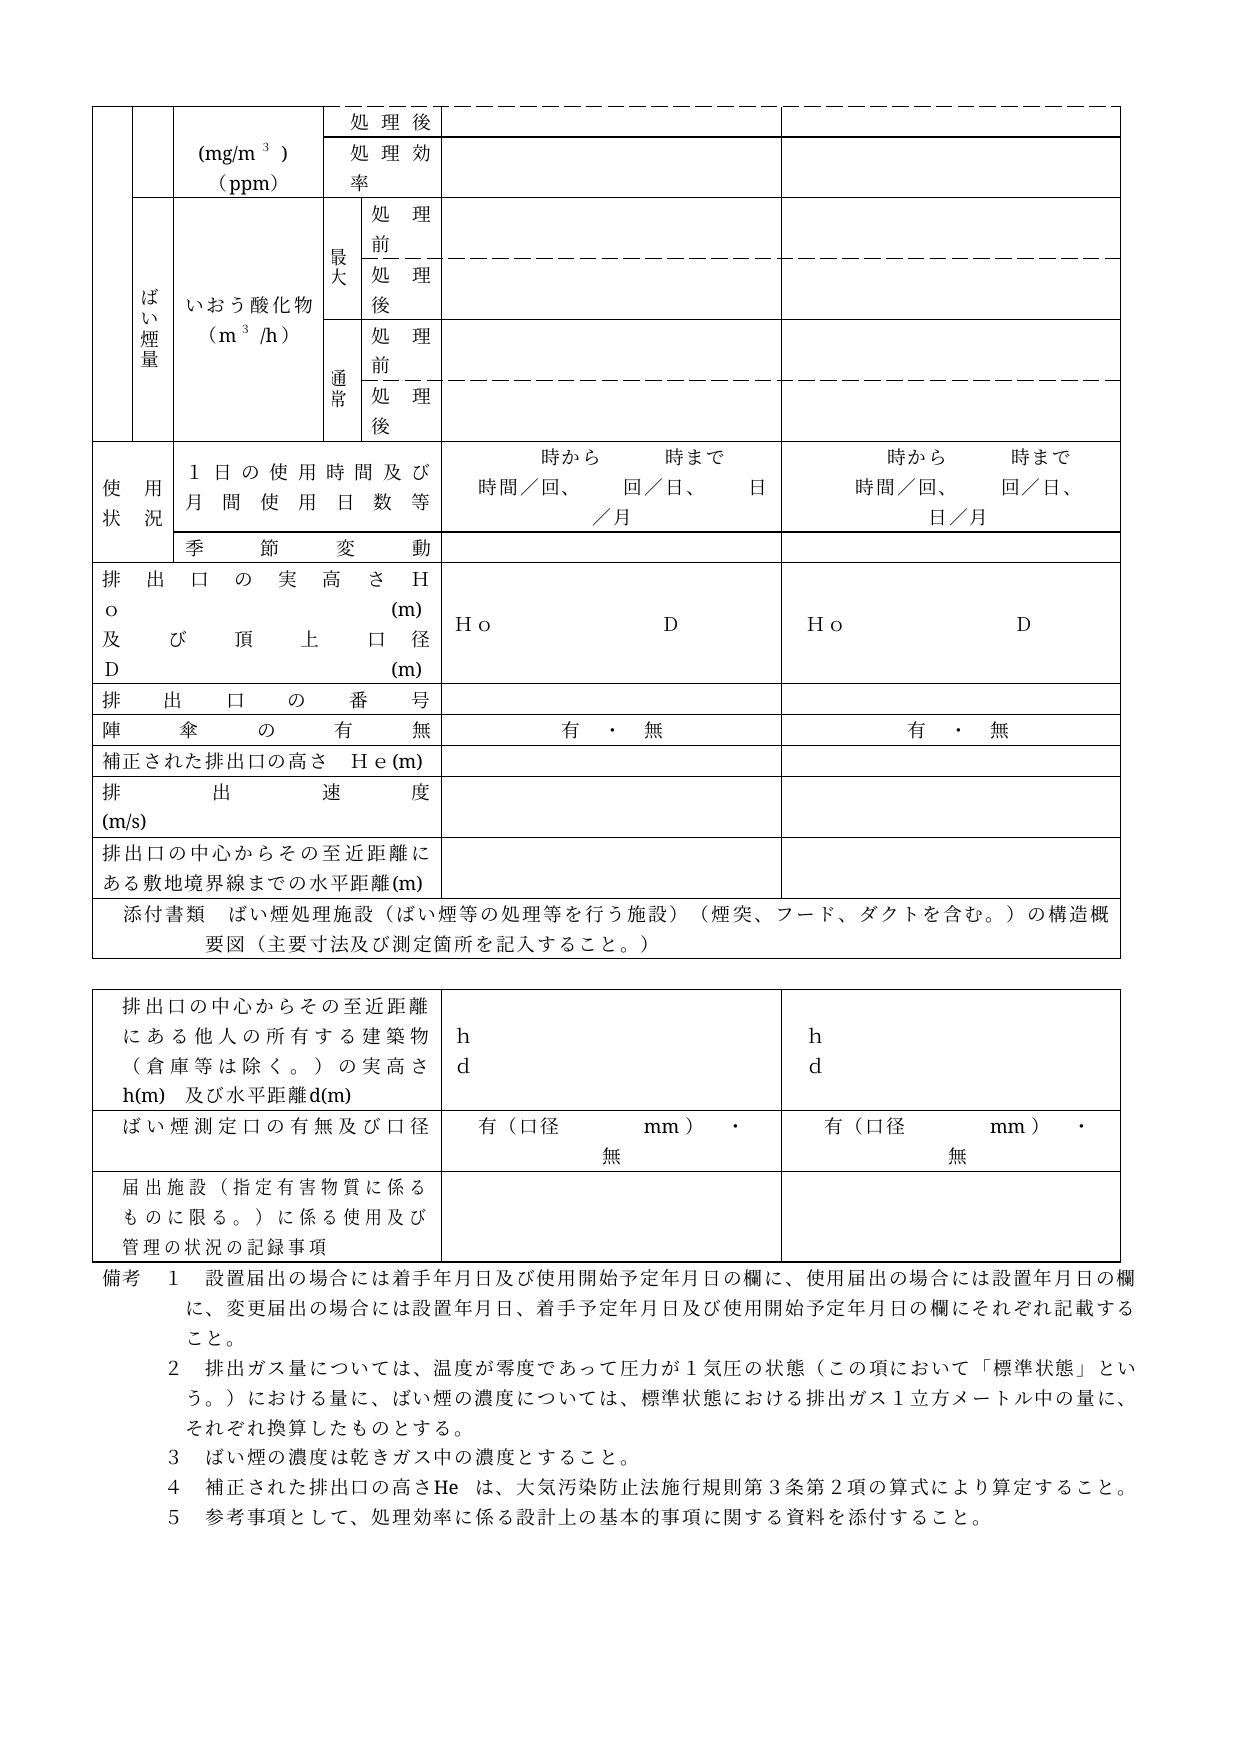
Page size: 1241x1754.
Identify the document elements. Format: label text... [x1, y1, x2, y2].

table_cell 処理前 [362, 320, 441, 380]
table_cell １日の使用時間及び 月間使用日数等 [174, 442, 441, 531]
table_cell 補正された排出口の高さ Ｈｅ(m) [93, 746, 441, 776]
table_cell [782, 138, 1120, 197]
table_cell [782, 380, 1120, 441]
table_cell [442, 684, 781, 714]
table_cell [782, 198, 1120, 258]
table_cell ばい煙量 [133, 198, 173, 441]
table_cell 添付書類 ばい煙処理施設（ばい煙等の処理等を行う施設）（煙突、フード、ダクトを含む。）の構造概要図（主要寸法及び測定箇所を記入すること。） [93, 899, 1120, 958]
table_cell [782, 533, 1120, 562]
table_cell 排出口の番号 [93, 684, 441, 714]
text ２ 排出ガス量については、温度が零度であって圧力が１気圧の状態（この項において「標準状態」という。）における量に、ばい煙の濃度については、標準状態における排出ガス１立方メートル中の量に、それぞれ換算したものとする。 [154, 1352, 1138, 1442]
table_cell [442, 533, 781, 562]
table_cell 排 出 速 度 (m/s) [93, 777, 441, 837]
table_cell [442, 746, 781, 776]
table_cell [442, 838, 781, 897]
table_cell [442, 1172, 781, 1261]
table_cell Ｈｏ Ｄ [442, 563, 781, 683]
table_cell 使用 状況 [93, 442, 173, 562]
table_cell [442, 198, 781, 258]
table_cell (mg/m３) （ppm） [174, 107, 323, 197]
table_header 排出口の中心からその至近距離にある他人の所有する建築物（倉庫等は除く。）の実高さh(m)及び水平距離d(m) [93, 990, 441, 1110]
table_cell [442, 777, 781, 837]
table_cell 処理後 [362, 380, 441, 441]
table_cell 処理効率 [324, 138, 441, 197]
table_cell 処理後 [324, 106, 441, 136]
text ３ ばい煙の濃度は乾きガス中の濃度とすること。 [102, 1442, 1138, 1472]
table_cell 処理前 [362, 198, 441, 258]
table_cell 届出施設（指定有害物質に係るものに限る。）に係る使用及び管理の状況の記録事項 [93, 1172, 441, 1261]
table_cell 有（口径 mm） ・ 無 [442, 1111, 781, 1171]
table_cell [442, 380, 781, 441]
table_cell [782, 1172, 1120, 1261]
table_cell 排 出 口 の 実 高 さ Ｈｏ(m) 及 び 頂 上 口 径 Ｄ(m) [93, 563, 441, 683]
table_cell [782, 838, 1120, 897]
table_cell [782, 684, 1120, 714]
table_header ｈ ｄ [442, 990, 781, 1110]
text ５ 参考事項として、処理効率に係る設計上の基本的事項に関する資料を添付すること。 [102, 1502, 1138, 1531]
table_cell ばい煙測定口の有無及び口径 [93, 1111, 441, 1171]
text ４ 補正された排出口の高さHeは、大気汚染防止法施行規則第３条第２項の算式により算定すること。 [102, 1472, 1138, 1502]
table_header ｈ ｄ [782, 990, 1120, 1110]
table_cell いおう酸化物 （m３/h） [174, 198, 323, 441]
table_cell 陣傘の有無 [93, 715, 441, 745]
table_cell 時から 時まで 時間／回、 回／日、 日／月 [782, 442, 1120, 531]
table_cell 最大 [324, 198, 361, 319]
table_cell [442, 320, 781, 380]
table_cell 有 ・ 無 [442, 715, 781, 745]
table_cell 有 ・ 無 [782, 715, 1120, 745]
table_cell [442, 106, 781, 136]
table_cell 通常 [324, 320, 361, 441]
table_cell 排出口の中心からその至近距離にある敷地境界線までの水平距離(m) [93, 838, 441, 897]
table_cell [442, 138, 781, 197]
table_cell [782, 746, 1120, 776]
table_cell [782, 777, 1120, 837]
table_cell [782, 320, 1120, 380]
table_cell [782, 258, 1120, 319]
table_cell 時から 時まで 時間／回、 回／日、 日／月 [442, 442, 781, 531]
table_cell [782, 106, 1120, 136]
table_cell 有（口径 mm） ・ 無 [782, 1111, 1120, 1171]
table_cell [442, 258, 781, 319]
table_cell 季節変動 [174, 533, 441, 562]
text 備考 １ 設置届出の場合には着手年月日及び使用開始予定年月日の欄に、使用届出の場合には設置年月日の欄に、変更届出の場合には設置年月日、着手予定年月日及び使用開始予定年月日の欄にそれぞれ記載すること。 [102, 1262, 1138, 1352]
table_cell Ｈｏ Ｄ [782, 563, 1120, 683]
table_cell 処理後 [362, 258, 441, 319]
